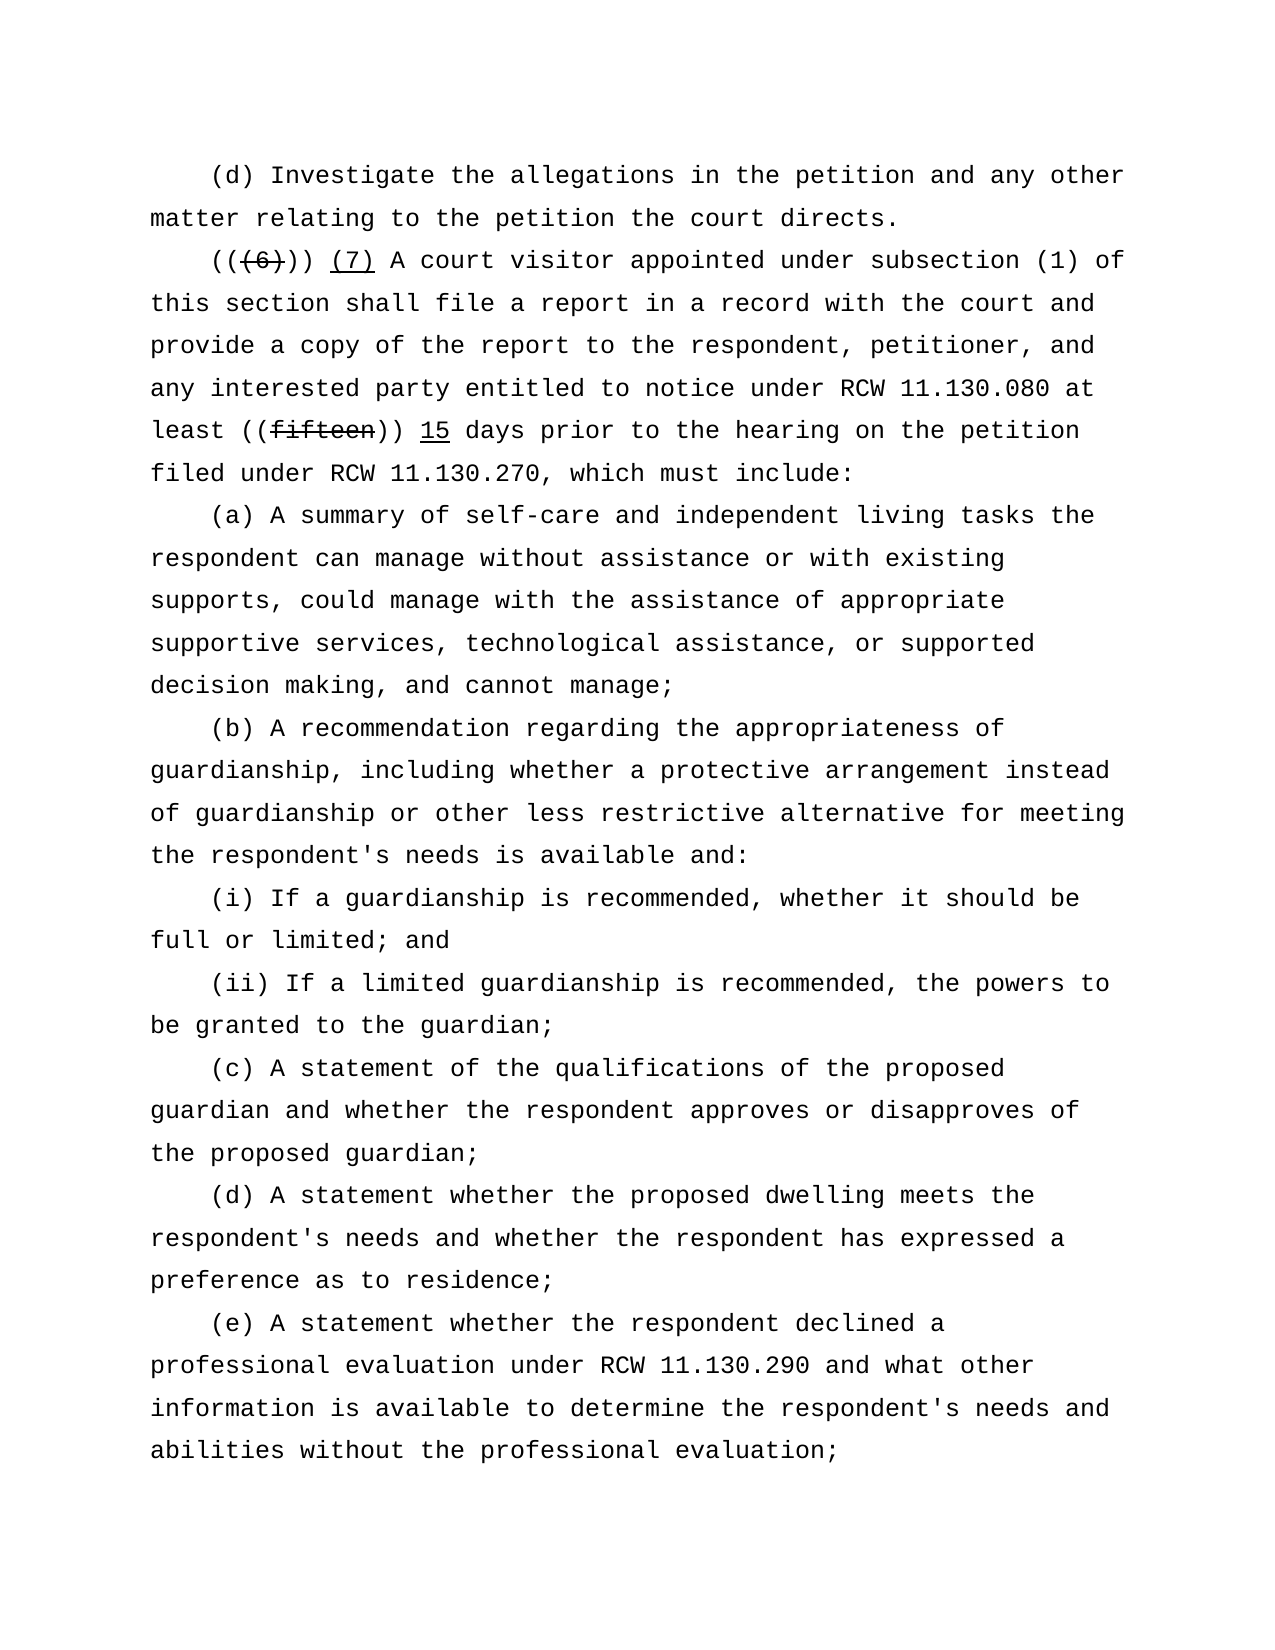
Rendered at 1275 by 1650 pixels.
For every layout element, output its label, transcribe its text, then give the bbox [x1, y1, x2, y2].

text (b) A recommendation regarding the appropriateness of guardianship, including whether a protective arrangement instead of guardianship or other less restrictive alternative for meeting the respondent's needs is available and: [150, 702, 1125, 872]
text (c) A statement of the qualifications of the proposed guardian and whether the respondent approves or disapproves of the proposed guardian; [150, 1042, 1125, 1170]
text (d) A statement whether the proposed dwelling meets the respondent's needs and whether the respondent has expressed a preference as to residence; [150, 1170, 1125, 1297]
text (d) Investigate the allegations in the petition and any other matter relating to the petition the court directs. [150, 150, 1125, 235]
text (ii) If a limited guardianship is recommended, the powers to be granted to the guardian; [150, 957, 1125, 1042]
text (i) If a guardianship is recommended, whether it should be full or limited; and [150, 872, 1125, 957]
text (a) A summary of self-care and independent living tasks the respondent can manage without assistance or with existing supports, could manage with the assistance of appropriate supportive services, technological assistance, or supported decision making, and cannot manage; [150, 490, 1125, 702]
text (e) A statement whether the respondent declined a professional evaluation under RCW 11.130.290 and what other information is available to determine the respondent's needs and abilities without the professional evaluation; [150, 1297, 1125, 1467]
text (((6))) (7) A court visitor appointed under subsection (1) of this section shall file a report in a record with the court and provide a copy of the report to the respondent, petitioner, and any interested party entitled to notice under RCW 11.130.080 at least ((fifteen)) 15 days prior to the hearing on the petition filed under RCW 11.130.270, which must include: [150, 235, 1125, 490]
